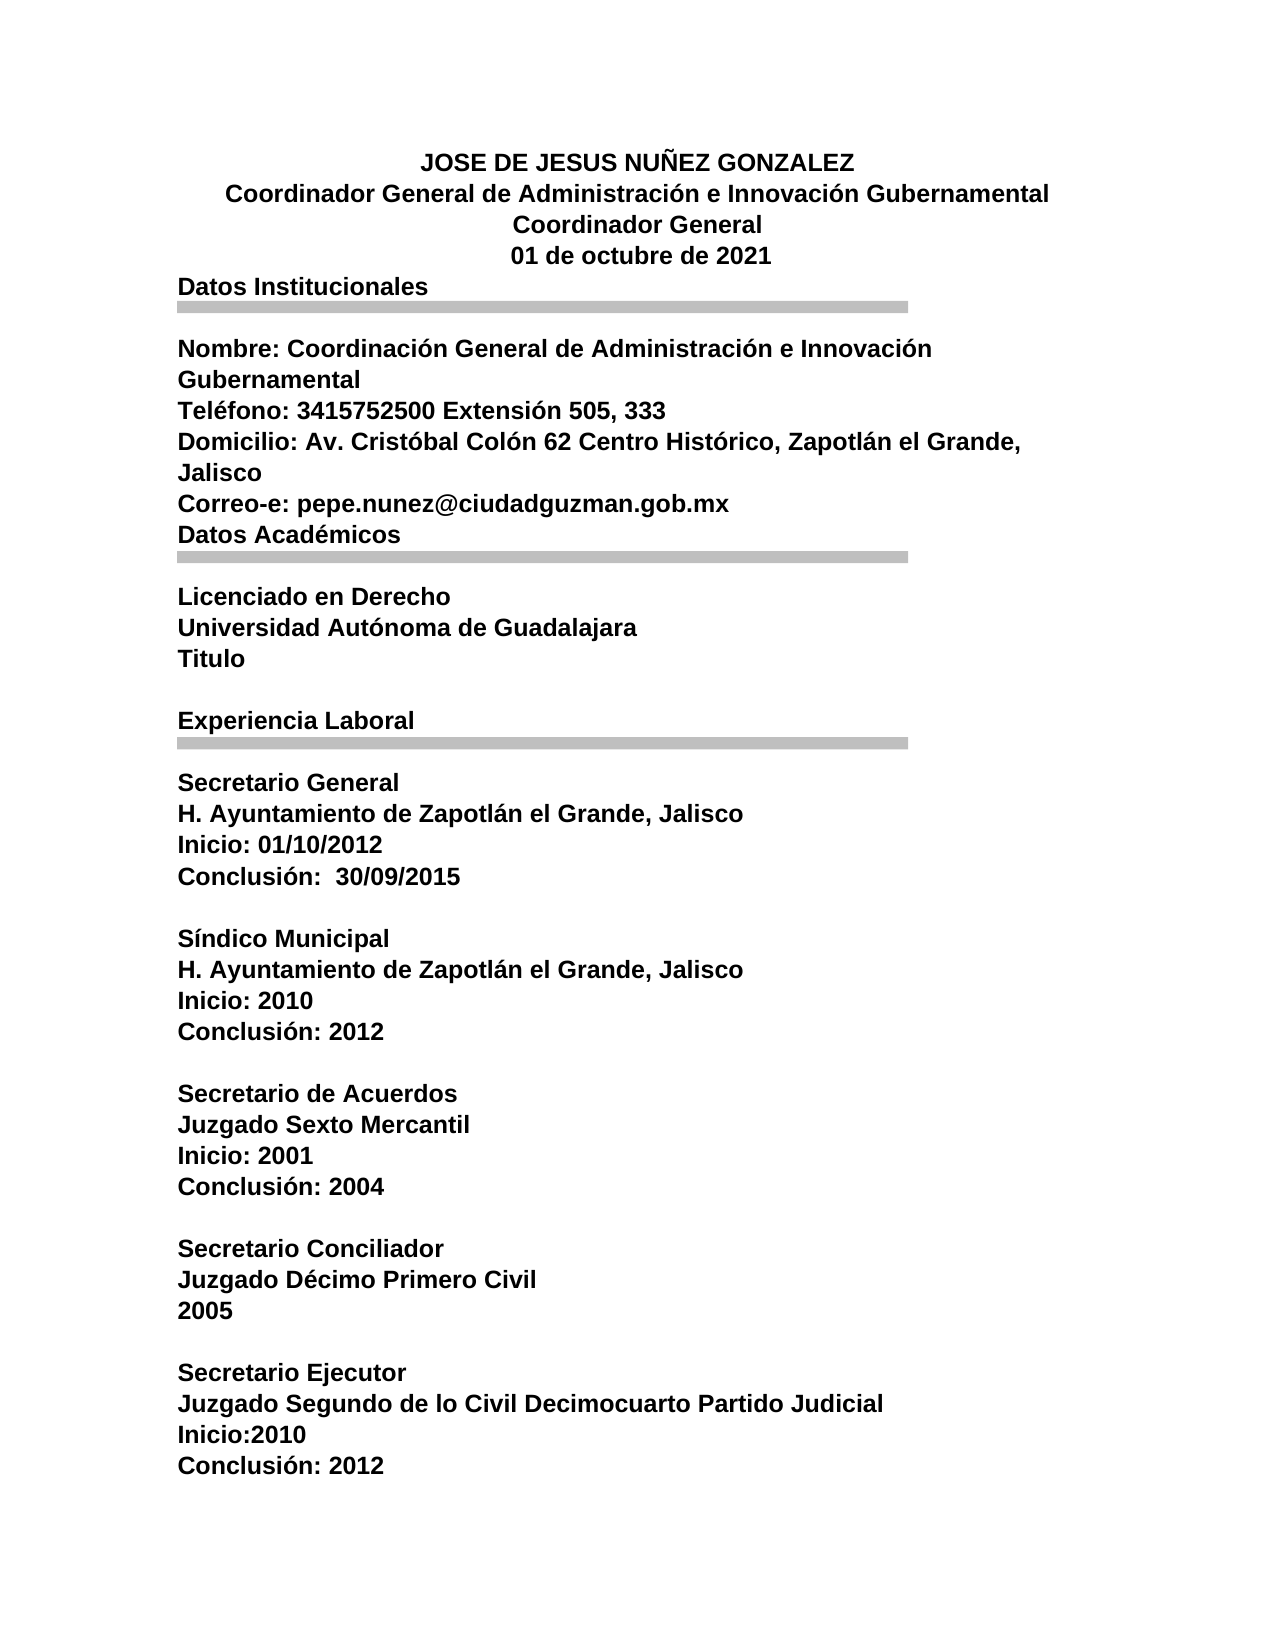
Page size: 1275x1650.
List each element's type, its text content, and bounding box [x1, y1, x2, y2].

text Coordinador General de Administración e Innovación Gubernamental [177, 179, 1098, 207]
text Secretario Ejecutor [177, 1358, 1098, 1387]
text Conclusión: 2004 [177, 1172, 1098, 1201]
text Conclusión: 2012 [177, 1017, 1098, 1046]
text Nombre: Coordinación General de Administración e Innovación Gubernamental [177, 334, 1098, 394]
text Conclusión: 2012 [177, 1451, 1098, 1480]
text Correo-e: pepe.nunez@ciudadguzman.gob.mx [177, 489, 1098, 518]
text H. Ayuntamiento de Zapotlán el Grande, Jalisco [177, 799, 1098, 828]
text Conclusión: 30/09/2015 [177, 862, 1098, 890]
text 01 de octubre de 2021 [177, 241, 1098, 269]
text Experiencia Laboral [177, 706, 1098, 735]
text Juzgado Sexto Mercantil [177, 1110, 1098, 1139]
text H. Ayuntamiento de Zapotlán el Grande, Jalisco [177, 955, 1098, 983]
text Inicio: 2001 [177, 1141, 1098, 1170]
text JOSE DE JESUS NUÑEZ GONZALEZ [177, 148, 1098, 176]
text Licenciado en Derecho [177, 582, 1098, 611]
text Inicio: 2010 [177, 986, 1098, 1014]
text Titulo [177, 644, 1098, 673]
text Coordinador General [177, 210, 1098, 238]
text Teléfono: 3415752500 Extensión 505, 333 [177, 396, 1098, 425]
text Síndico Municipal [177, 924, 1098, 952]
text Juzgado Décimo Primero Civil [177, 1265, 1098, 1294]
text Secretario General [177, 768, 1098, 797]
text Juzgado Segundo de lo Civil Decimocuarto Partido Judicial [177, 1389, 1098, 1418]
text Secretario de Acuerdos [177, 1079, 1098, 1108]
text Datos Académicos [177, 520, 1098, 549]
text Secretario Conciliador [177, 1234, 1098, 1263]
text 2005 [177, 1296, 1098, 1325]
text Inicio: 01/10/2012 [177, 831, 1098, 859]
text Inicio:2010 [177, 1420, 1098, 1449]
text Universidad Autónoma de Guadalajara [177, 613, 1098, 642]
text Domicilio: Av. Cristóbal Colón 62 Centro Histórico, Zapotlán el Grande, Jalisco [177, 427, 1098, 487]
text Datos Institucionales [177, 272, 1098, 301]
